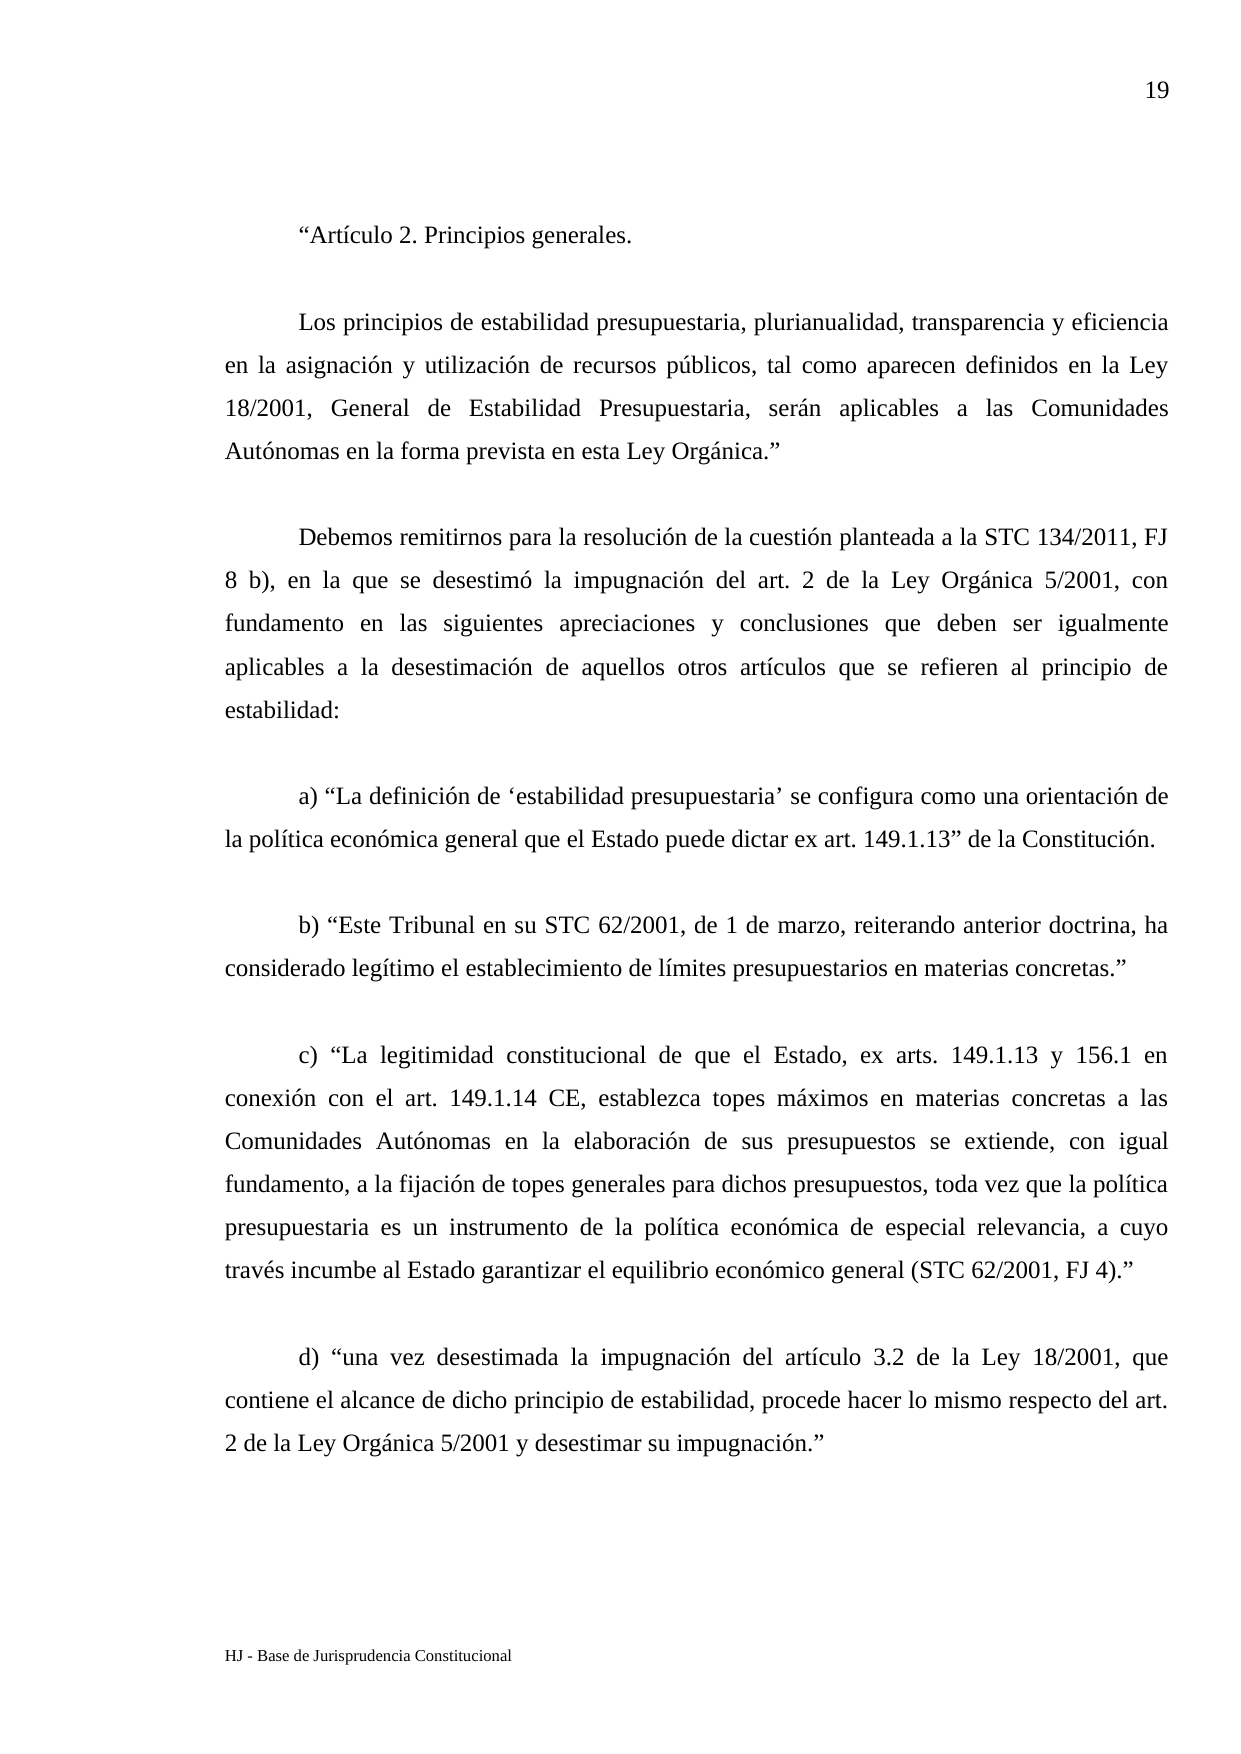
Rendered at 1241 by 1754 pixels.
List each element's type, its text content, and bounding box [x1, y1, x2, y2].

text Los principios de estabilidad presupuestaria, plurianualidad, transparencia y eficiencia en la asignación y utilización de recursos públicos, tal como aparecen definidos en la Ley 18/2001, General de Estabilidad Presupuestaria, serán aplicables a las Comunidades Autónomas en la forma prevista en esta Ley Orgánica.” [224, 307, 1169, 465]
text c) “La legitimidad constitucional de que el Estado, ex arts. 149.1.13 y 156.1 en conexión con el art. 149.1.14 CE, establezca topes máximos en materias concretas a las Comunidades Autónomas en la elaboración de sus presupuestos se extiende, con igual fundamento, a la fijación de topes generales para dichos presupuestos, toda vez que la política presupuestaria es un instrumento de la política económica de especial relevancia, a cuyo través incumbe al Estado garantizar el equilibrio económico general (STC 62/2001, FJ 4).” [224, 1040, 1169, 1284]
text a) “La definición de ‘estabilidad presupuestaria’ se configura como una orientación de la política económica general que el Estado puede dictar ex art. 149.1.13” de la Constitución. [224, 781, 1169, 853]
text d) “una vez desestimada la impugnación del artículo 3.2 de la Ley 18/2001, que contiene el alcance de dicho principio de estabilidad, procede hacer lo mismo respecto del art. 2 de la Ley Orgánica 5/2001 y desestimar su impugnación.” [224, 1342, 1169, 1457]
text Debemos remitirnos para la resolución de la cuestión planteada a la STC 134/2011, FJ 8 b), en la que se desestimó la impugnación del art. 2 de la Ley Orgánica 5/2001, con fundamento en las siguientes apreciaciones y conclusiones que deben ser igualmente aplicables a la desestimación de aquellos otros artículos que se refieren al principio de estabilidad: [224, 522, 1169, 723]
text “Artículo 2. Principios generales. [224, 220, 1169, 249]
text b) “Este Tribunal en su STC 62/2001, de 1 de marzo, reiterando anterior doctrina, ha considerado legítimo el establecimiento de límites presupuestarios en materias concretas.” [224, 910, 1169, 982]
